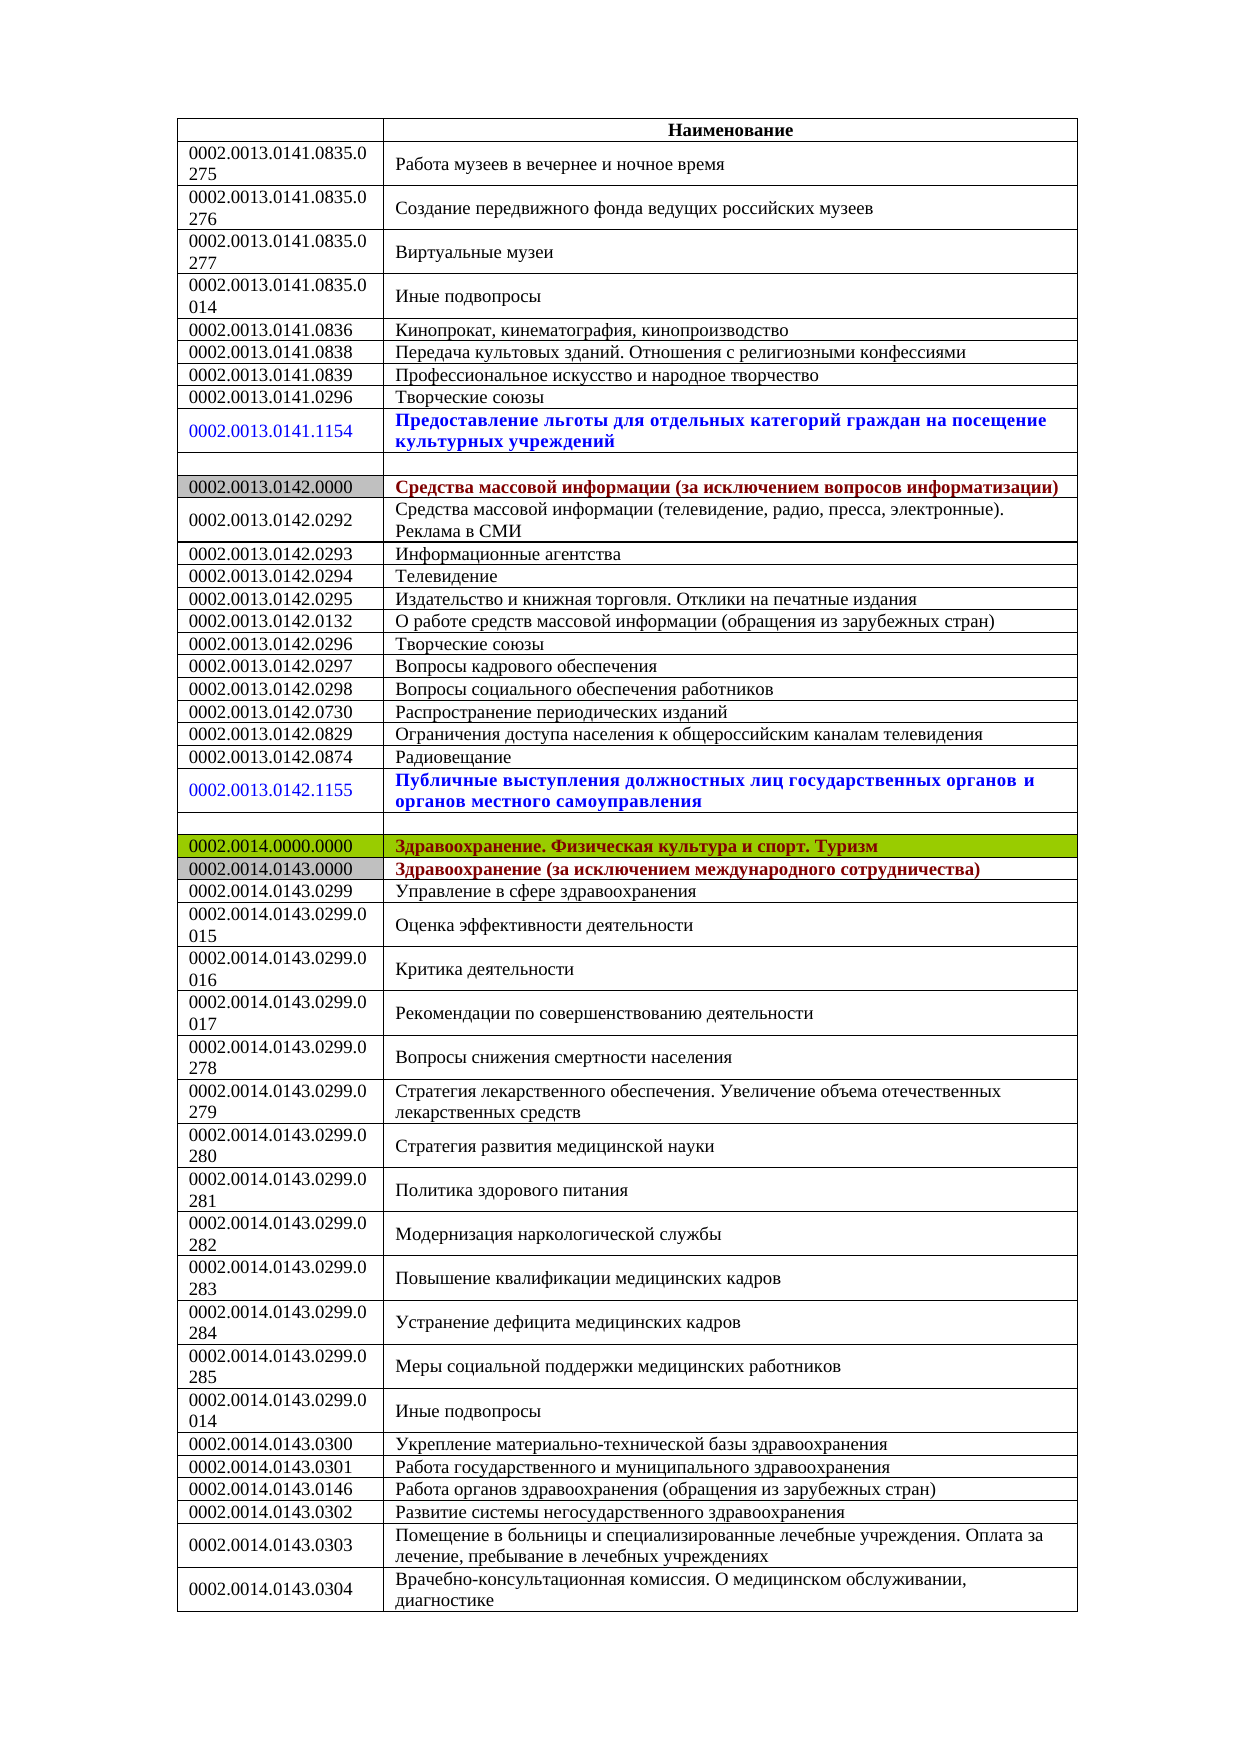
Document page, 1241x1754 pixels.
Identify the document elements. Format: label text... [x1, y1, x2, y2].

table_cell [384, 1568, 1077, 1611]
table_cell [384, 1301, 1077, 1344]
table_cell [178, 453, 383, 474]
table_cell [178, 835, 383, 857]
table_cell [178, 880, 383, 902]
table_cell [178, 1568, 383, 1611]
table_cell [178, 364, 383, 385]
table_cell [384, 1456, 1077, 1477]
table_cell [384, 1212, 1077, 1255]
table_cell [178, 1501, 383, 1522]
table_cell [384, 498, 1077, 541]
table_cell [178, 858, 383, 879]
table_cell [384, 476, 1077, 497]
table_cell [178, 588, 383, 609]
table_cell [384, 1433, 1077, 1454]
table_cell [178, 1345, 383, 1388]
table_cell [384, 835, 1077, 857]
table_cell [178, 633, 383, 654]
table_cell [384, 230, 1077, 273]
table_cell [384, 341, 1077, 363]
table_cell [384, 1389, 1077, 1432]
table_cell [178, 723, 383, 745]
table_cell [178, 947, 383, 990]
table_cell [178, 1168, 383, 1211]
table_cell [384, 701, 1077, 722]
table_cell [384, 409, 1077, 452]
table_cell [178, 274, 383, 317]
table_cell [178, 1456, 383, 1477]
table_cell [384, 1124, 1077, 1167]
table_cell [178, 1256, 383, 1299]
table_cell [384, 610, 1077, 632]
table_header Наименование [384, 119, 1077, 141]
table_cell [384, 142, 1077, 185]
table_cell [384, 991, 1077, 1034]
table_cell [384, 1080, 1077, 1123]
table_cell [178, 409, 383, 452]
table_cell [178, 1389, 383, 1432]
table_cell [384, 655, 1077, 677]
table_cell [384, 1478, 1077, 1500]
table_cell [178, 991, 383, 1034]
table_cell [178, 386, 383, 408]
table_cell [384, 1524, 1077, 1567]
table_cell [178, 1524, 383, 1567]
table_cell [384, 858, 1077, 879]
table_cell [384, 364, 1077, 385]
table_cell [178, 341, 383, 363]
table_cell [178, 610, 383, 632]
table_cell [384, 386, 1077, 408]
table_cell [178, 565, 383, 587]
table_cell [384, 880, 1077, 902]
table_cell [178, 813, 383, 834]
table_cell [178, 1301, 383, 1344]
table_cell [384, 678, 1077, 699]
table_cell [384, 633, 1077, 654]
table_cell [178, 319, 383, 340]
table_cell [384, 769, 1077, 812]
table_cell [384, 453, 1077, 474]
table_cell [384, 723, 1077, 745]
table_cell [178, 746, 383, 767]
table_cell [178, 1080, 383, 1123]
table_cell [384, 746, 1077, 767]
table_header [178, 119, 383, 141]
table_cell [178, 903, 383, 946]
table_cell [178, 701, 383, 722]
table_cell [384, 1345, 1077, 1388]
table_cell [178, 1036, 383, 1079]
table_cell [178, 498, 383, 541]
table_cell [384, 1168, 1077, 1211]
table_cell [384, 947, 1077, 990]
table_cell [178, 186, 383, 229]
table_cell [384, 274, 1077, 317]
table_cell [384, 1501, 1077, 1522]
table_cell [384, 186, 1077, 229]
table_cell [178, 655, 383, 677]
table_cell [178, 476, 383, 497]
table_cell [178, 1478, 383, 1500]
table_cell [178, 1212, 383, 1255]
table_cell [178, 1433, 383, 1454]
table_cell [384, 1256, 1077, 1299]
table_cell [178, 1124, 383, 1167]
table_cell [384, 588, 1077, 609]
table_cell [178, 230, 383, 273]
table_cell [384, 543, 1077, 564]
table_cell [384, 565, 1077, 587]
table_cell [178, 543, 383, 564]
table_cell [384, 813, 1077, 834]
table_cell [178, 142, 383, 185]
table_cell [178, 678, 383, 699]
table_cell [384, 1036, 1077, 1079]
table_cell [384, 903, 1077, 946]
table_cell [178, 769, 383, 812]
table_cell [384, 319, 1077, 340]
